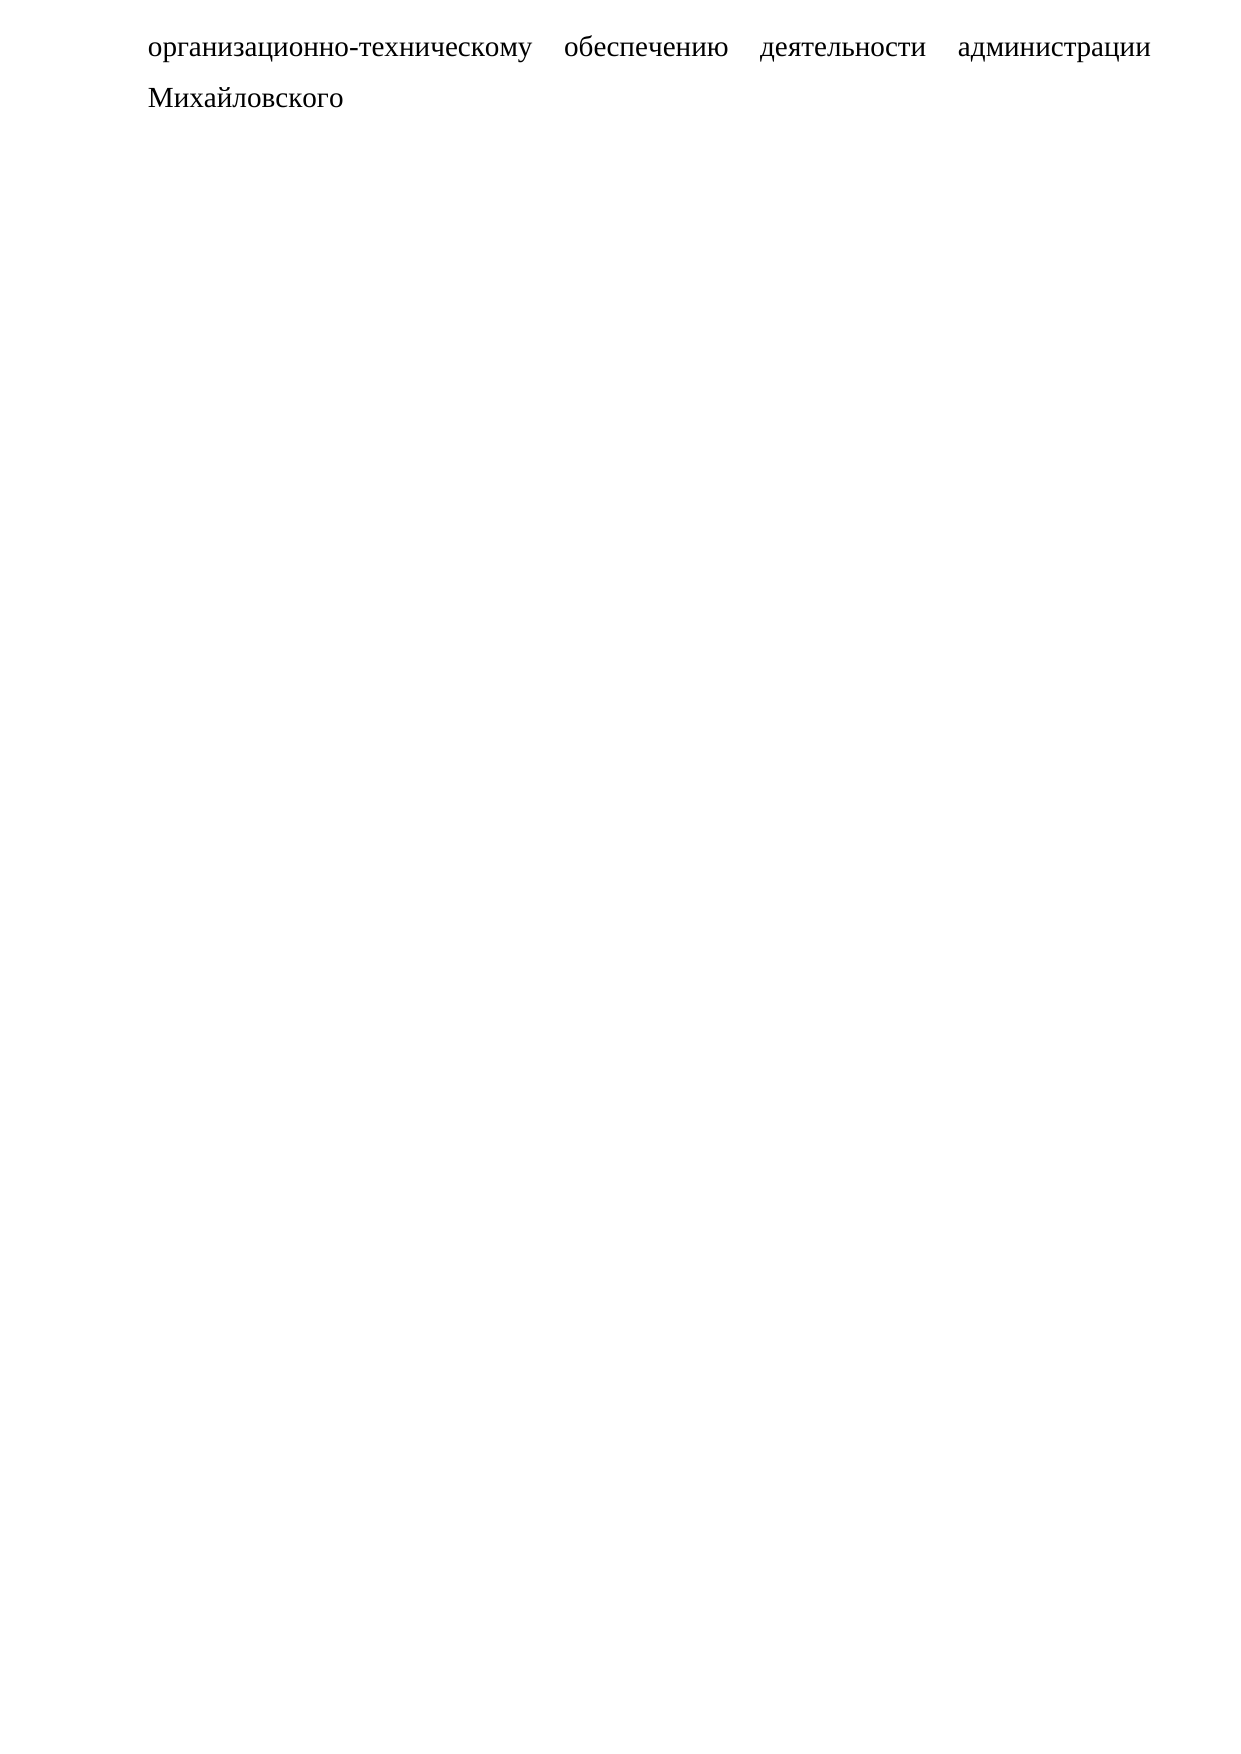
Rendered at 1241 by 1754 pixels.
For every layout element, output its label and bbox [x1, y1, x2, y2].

list [148, 29, 1152, 113]
